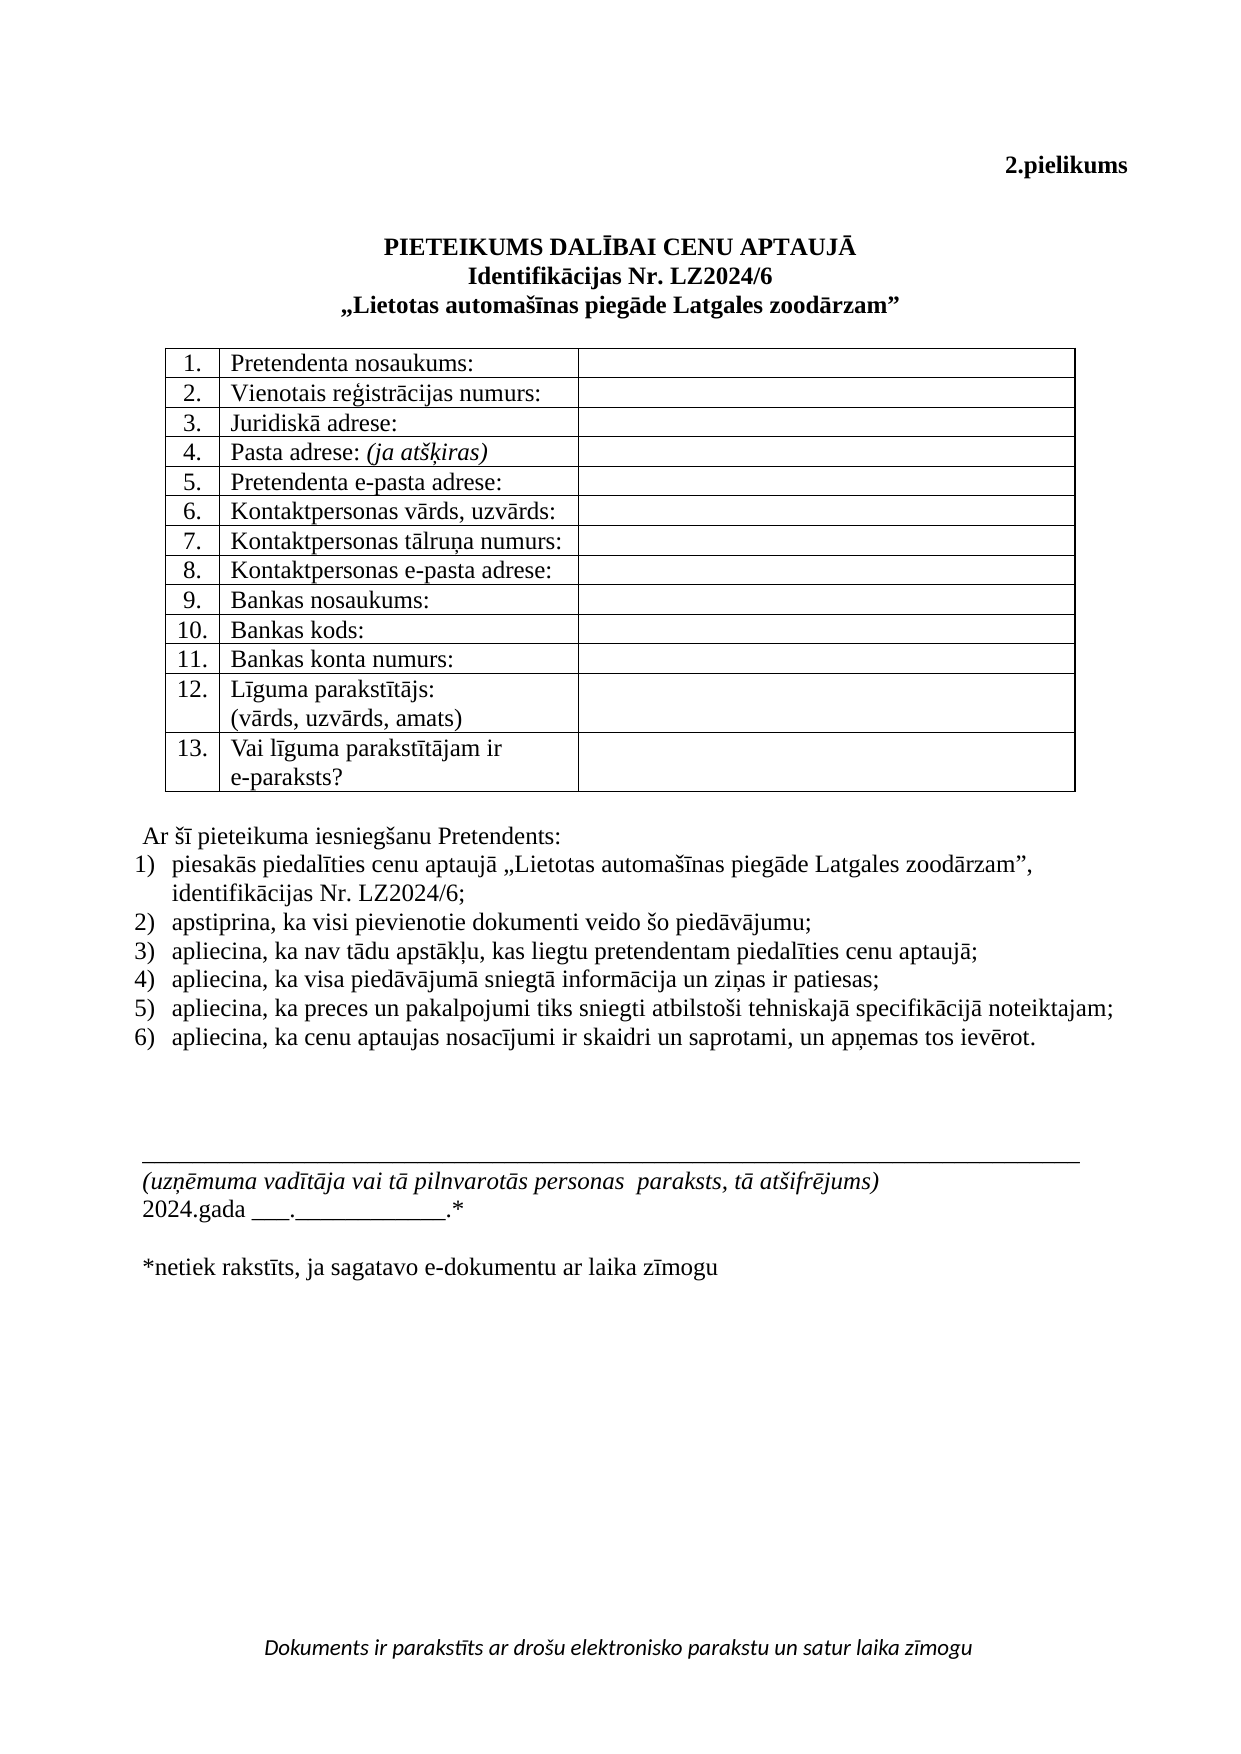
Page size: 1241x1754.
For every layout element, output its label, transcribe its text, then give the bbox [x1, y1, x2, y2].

table_cell [579, 674, 1074, 732]
table_cell 10. [166, 615, 219, 643]
table_cell 9. [166, 585, 219, 614]
table_cell [579, 526, 1074, 554]
table_cell [579, 496, 1074, 525]
table_cell [579, 644, 1074, 673]
table_cell 7. [166, 526, 219, 554]
text (uzņēmuma vadītāja vai tā pilnvarotās personas paraksts, tā atšifrējums) [142, 1166, 1128, 1194]
table_cell [579, 378, 1074, 407]
list apliecina, ka visa piedāvājumā sniegtā informācija un ziņas ir patiesas; [134, 964, 1128, 993]
table_cell [579, 585, 1074, 614]
table_cell [579, 437, 1074, 466]
table_cell [579, 556, 1074, 584]
text 2.pielikums [112, 150, 1128, 179]
table_cell 12. [166, 674, 219, 732]
table_cell [579, 467, 1074, 495]
text Ar šī pieteikuma iesniegšanu Pretendents: [142, 821, 1128, 849]
table_cell Juridiskā adrese: [220, 408, 578, 436]
table_cell Kontaktpersonas vārds, uzvārds: [220, 496, 578, 525]
list piesakās piedalīties cenu aptaujā „Lietotas automašīnas piegāde Latgales zoodārzam”, identifikācijas Nr. LZ2024/6; [134, 849, 1128, 907]
table_cell Pretendenta e-pasta adrese: [220, 467, 578, 495]
table_cell 2. [166, 378, 219, 407]
table_cell Vai līguma parakstītājam ir e-paraksts? [220, 733, 578, 791]
table_cell Pasta adrese: (ja atšķiras) [220, 437, 578, 466]
list apstiprina, ka visi pievienotie dokumenti veido šo piedāvājumu; [134, 907, 1128, 936]
table_header [579, 349, 1074, 377]
table_cell Kontaktpersonas tālruņa numurs: [220, 526, 578, 554]
table_cell 6. [166, 496, 219, 525]
table_cell Bankas nosaukums: [220, 585, 578, 614]
table_cell Vienotais reģistrācijas numurs: [220, 378, 578, 407]
text „Lietotas automašīnas piegāde Latgales zoodārzam” [112, 290, 1128, 319]
table_cell Bankas kods: [220, 615, 578, 643]
text ___________________________________________________________________________ [142, 1137, 1128, 1166]
table_cell Bankas konta numurs: [220, 644, 578, 673]
table_cell 8. [166, 556, 219, 584]
table_cell 5. [166, 467, 219, 495]
table_cell 4. [166, 437, 219, 466]
list apliecina, ka preces un pakalpojumi tiks sniegti atbilstoši tehniskajā specifikācijā noteiktajam; [134, 993, 1128, 1022]
table_cell Kontaktpersonas e-pasta adrese: [220, 556, 578, 584]
list apliecina, ka cenu aptaujas nosacījumi ir skaidri un saprotami, un apņemas tos ievērot. [134, 1022, 1128, 1051]
table_cell 11. [166, 644, 219, 673]
table_header Pretendenta nosaukums: [220, 349, 578, 377]
text *netiek rakstīts, ja sagatavo e-dokumentu ar laika zīmogu [142, 1252, 1128, 1281]
table_cell 13. [166, 733, 219, 791]
text PIETEIKUMS DALĪBAI CENU APTAUJĀ Identifikācijas Nr. LZ2024/6 [112, 232, 1128, 290]
text 2024.gada ___.____________.* [142, 1194, 1128, 1223]
table_cell 3. [166, 408, 219, 436]
table_cell [579, 408, 1074, 436]
list apliecina, ka nav tādu apstākļu, kas liegtu pretendentam piedalīties cenu aptaujā; [134, 936, 1128, 964]
table_cell [579, 733, 1074, 791]
table_cell [579, 615, 1074, 643]
table_cell Līguma parakstītājs: (vārds, uzvārds, amats) [220, 674, 578, 732]
table_header 1. [166, 349, 219, 377]
